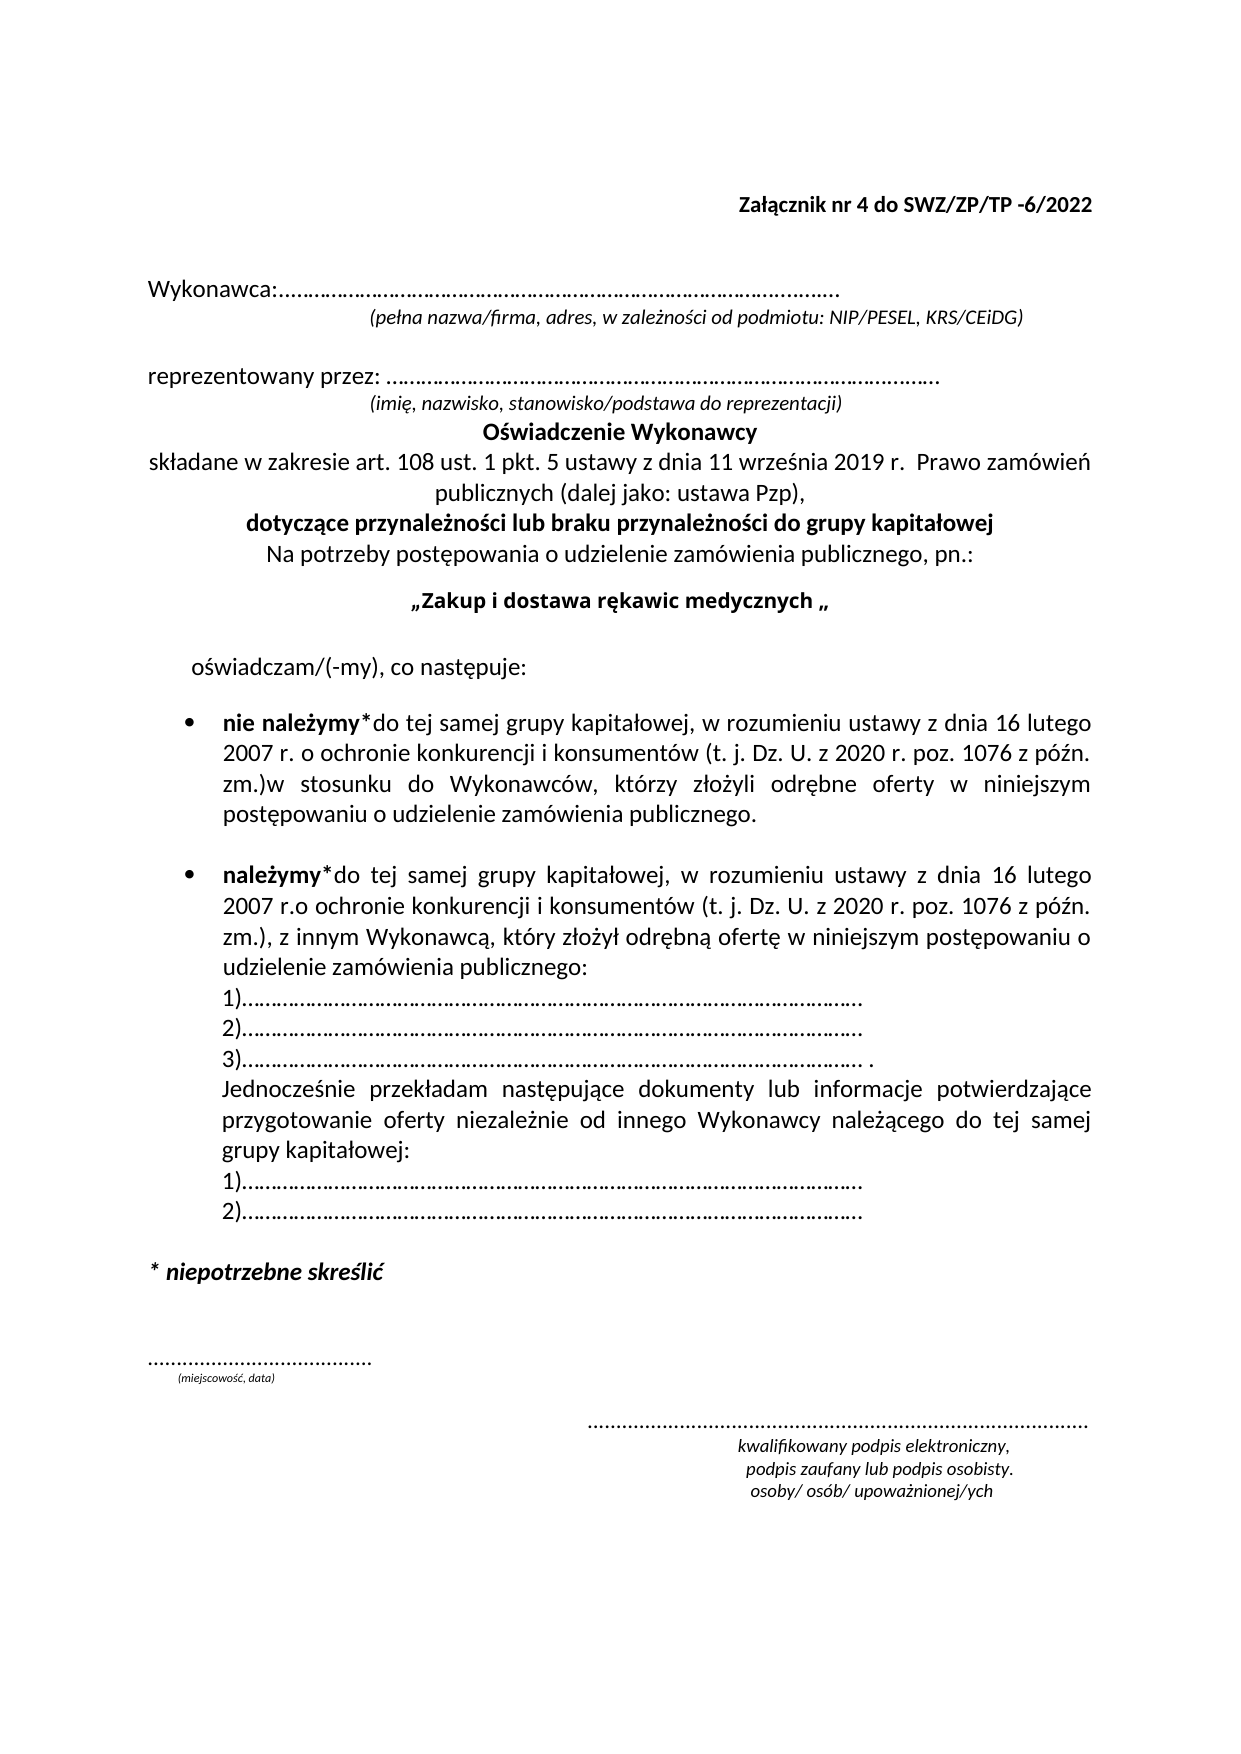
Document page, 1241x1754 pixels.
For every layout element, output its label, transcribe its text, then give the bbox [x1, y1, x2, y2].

text składane w zakresie art. 108 ust. 1 pkt. 5 ustawy z dnia 11 września 2019 r. Prawo zamówień publicznych (dalej jako: ustawa Pzp), [148, 447, 1092, 508]
list należymy*do tej samej grupy kapitałowej, w rozumieniu ustawy z dnia 16 lutego 2007 r.o ochronie konkurencji i konsumentów (t. j. Dz. U. z 2020 r. poz. 1076 z późn. zm.), z innym Wykonawcą, który złożył odrębną ofertę w niniejszym postępowaniu o udzielenie zamówienia publicznego: [185, 859, 1092, 982]
text Na potrzeby postępowania o udzielenie zamówienia publicznego, pn.: [148, 538, 1092, 569]
text 1)……………………………………………………………………………………………… [222, 982, 1092, 1012]
text oświadczam/(-my), co następuje: [148, 651, 1092, 682]
text Oświadczenie Wykonawcy [148, 416, 1092, 447]
text Jednocześnie przekładam następujące dokumenty lub informacje potwierdzające przygotowanie oferty niezależnie od innego Wykonawcy należącego do tej samej grupy kapitałowej: [222, 1073, 1092, 1165]
text ....................................................................................... [148, 1396, 1092, 1434]
text podpis zaufany lub podpis osobisty. [664, 1457, 1092, 1480]
text 2)……………………………………………………………………………………………… [222, 1195, 1092, 1226]
text kwalifikowany podpis elektroniczny, [664, 1434, 1092, 1457]
text 3)……………………………………………………………………………………………… . [222, 1043, 1092, 1073]
subtitle Załącznik nr 4 do SWZ/ZP/TP -6/2022 [207, 190, 1092, 218]
text „Zakup i dostawa rękawic medycznych „ [148, 584, 1092, 614]
text (miejscowość, data) [148, 1371, 1092, 1396]
text osoby/ osób/ upoważnionej/ych [664, 1480, 1092, 1503]
text Wykonawca:..…………………………………………………………………………....….… [148, 274, 1092, 304]
list nie należymy*do tej samej grupy kapitałowej, w rozumieniu ustawy z dnia 16 lutego 2007 r. o ochronie konkurencji i konsumentów (t. j. Dz. U. z 2020 r. poz. 1076 z późn. zm.)w stosunku do Wykonawców, którzy złożyli odrębne oferty w niniejszym postępowaniu o udzielenie zamówienia publicznego. [185, 707, 1092, 829]
text (pełna nazwa/firma, adres, w zależności od podmiotu: NIP/PESEL, KRS/CEiDG) [369, 304, 1092, 329]
text 2)……………………………………………………………………………………………… [222, 1012, 1092, 1043]
text dotyczące przynależności lub braku przynależności do grupy kapitałowej [148, 508, 1092, 538]
text (imię, nazwisko, stanowisko/podstawa do reprezentacji) [369, 391, 1093, 416]
text ....................................... [148, 1343, 1092, 1371]
text reprezentowany przez: ……………………………………………………………………………...…… [148, 360, 1092, 391]
text 1)……………………………………………………………………………………………… [222, 1165, 1092, 1195]
text * niepotrzebne skreślić [148, 1256, 1092, 1287]
